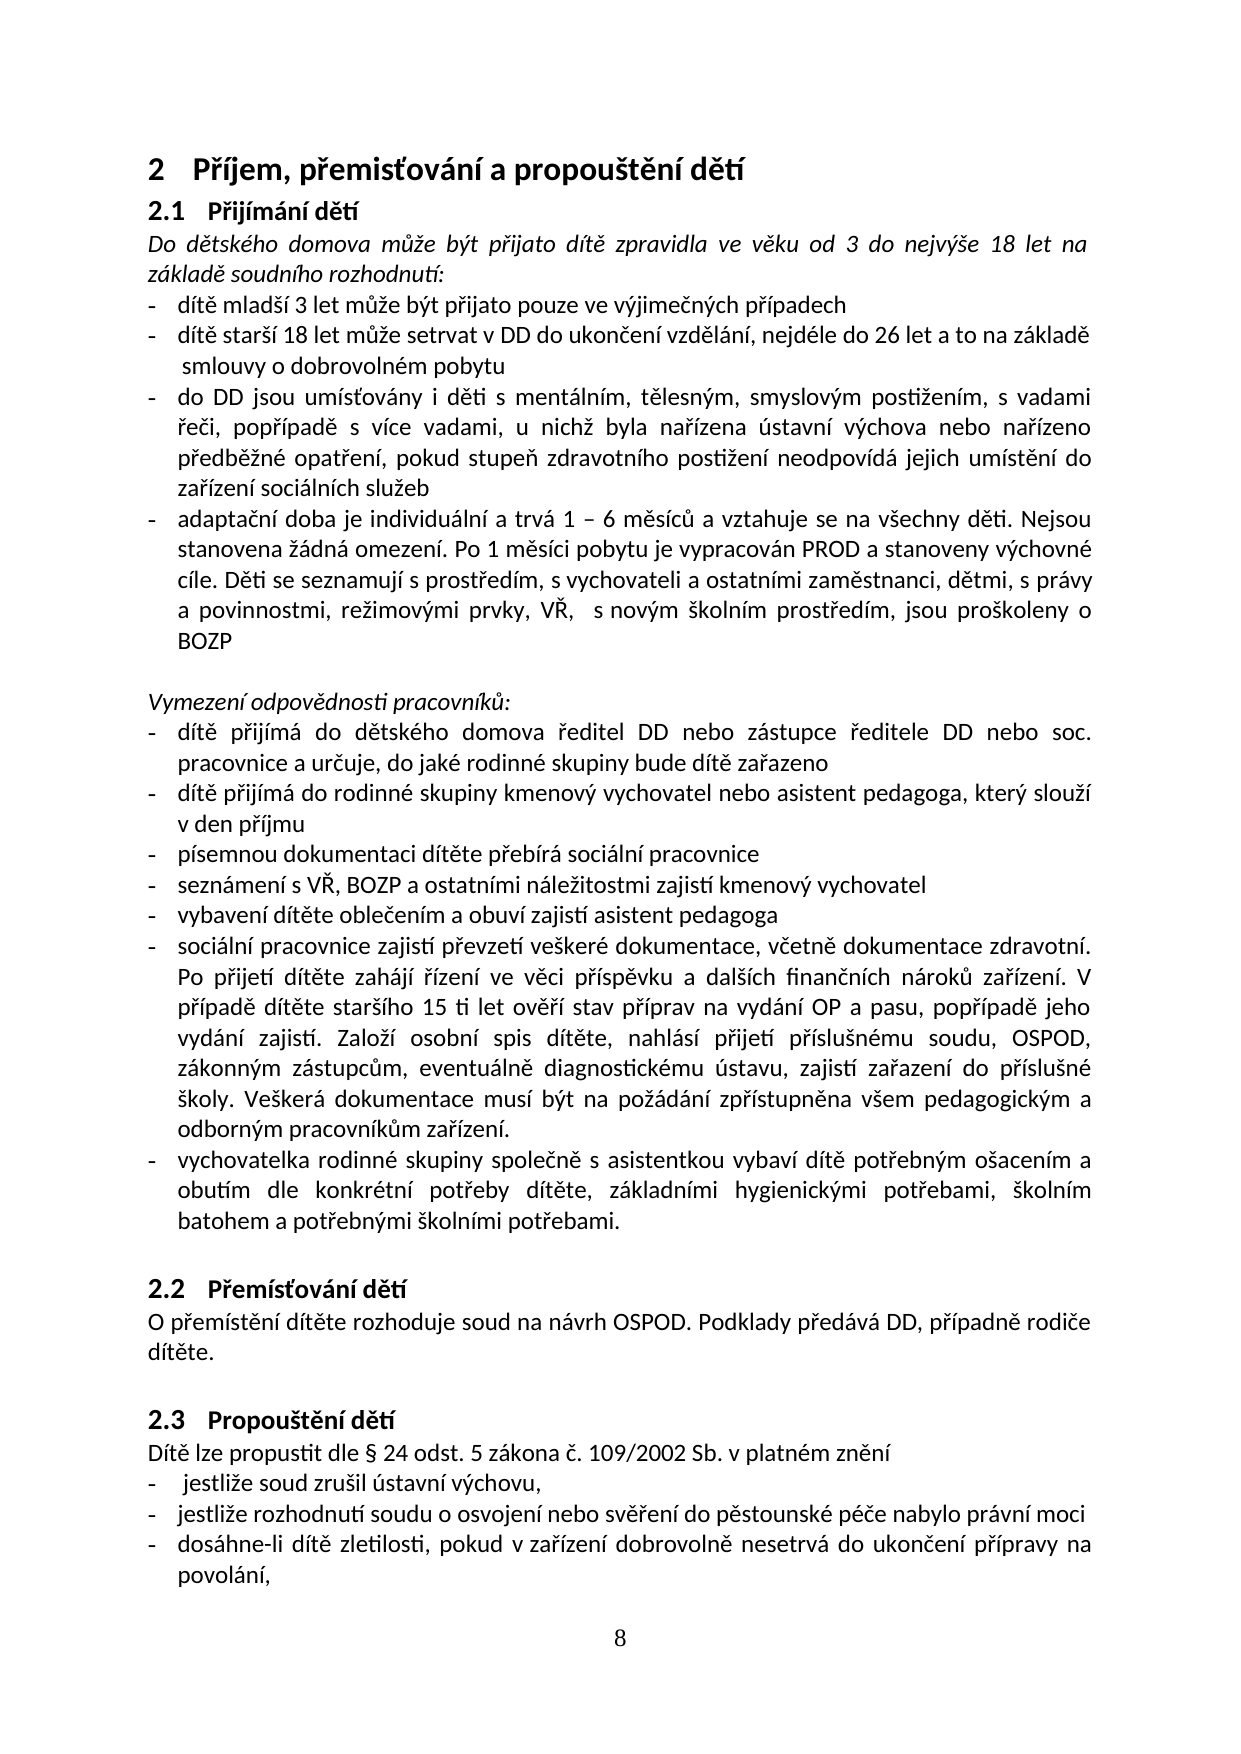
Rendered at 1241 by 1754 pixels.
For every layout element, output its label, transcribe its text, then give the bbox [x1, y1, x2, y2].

list jestliže rozhodnutí soudu o osvojení nebo svěření do pěstounské péče nabylo právní moci [148, 1498, 1093, 1528]
text Dítě lze propustit dle § 24 odst. 5 zákona č. 109/2002 Sb. v platném znění [148, 1437, 1093, 1467]
list písemnou dokumentaci dítěte přebírá sociální pracovnice [148, 838, 1093, 869]
list jestliže soud zrušil ústavní výchovu, [148, 1467, 1093, 1498]
text smlouvy o dobrovolném pobytu [148, 350, 1093, 381]
list dítě přijímá do rodinné skupiny kmenový vychovatel nebo asistent pedagoga, který slouží v den příjmu [148, 777, 1093, 838]
subtitle Příjem, přemisťování a propouštění dětí [148, 148, 1093, 188]
list adaptační doba je individuální a trvá 1 – 6 měsíců a vztahuje se na všechny děti. Nejsou stanovena žádná omezení. Po 1 měsíci pobytu je vypracován PROD a stanoveny výchovné cíle. Děti se seznamují s prostředím, s vychovateli a ostatními zaměstnanci, dětmi, s právy a povinnostmi, režimovými prvky, VŘ, s novým školním prostředím, jsou proškoleny o BOZP [148, 503, 1093, 655]
list dítě starší 18 let může setrvat v DD do ukončení vzdělání, nejdéle do 26 let a to na základě [148, 320, 1093, 350]
list seznámení s VŘ, BOZP a ostatními náležitostmi zajistí kmenový vychovatel [148, 869, 1093, 899]
list dosáhne-li dítě zletilosti, pokud v zařízení dobrovolně nesetrvá do ukončení přípravy na povolání, [148, 1528, 1093, 1589]
list sociální pracovnice zajistí převzetí veškeré dokumentace, včetně dokumentace zdravotní. Po přijetí dítěte zahájí řízení ve věci příspěvku a dalších finančních nároků zařízení. V případě dítěte staršího 15 ti let ověří stav příprav na vydání OP a pasu, popřípadě jeho vydání zajistí. Založí osobní spis dítěte, nahlásí přijetí příslušnému soudu, OSPOD, zákonným zástupcům, eventuálně diagnostickému ústavu, zajistí zařazení do příslušné školy. Veškerá dokumentace musí být na požádání zpřístupněna všem pedagogickým a odborným pracovníkům zařízení. [148, 930, 1093, 1144]
list do DD jsou umísťovány i děti s mentálním, tělesným, smyslovým postižením, s vadami řeči, popřípadě s více vadami, u nichž byla nařízena ústavní výchova nebo nařízeno předběžné opatření, pokud stupeň zdravotního postižení neodpovídá jejich umístění do zařízení sociálních služeb [148, 381, 1093, 503]
subtitle Propouštění dětí [148, 1401, 1093, 1437]
list vybavení dítěte oblečením a obuví zajistí asistent pedagoga [148, 899, 1093, 930]
list dítě přijímá do dětského domova ředitel DD nebo zástupce ředitele DD nebo soc. pracovnice a určuje, do jaké rodinné skupiny bude dítě zařazeno [148, 716, 1093, 777]
subtitle Přijímání dětí [148, 192, 1093, 228]
text O přemístění dítěte rozhoduje soud na návrh OSPOD. Podklady předává DD, případně rodiče dítěte. [148, 1306, 1093, 1367]
list dítě mladší 3 let může být přijato pouze ve výjimečných případech [148, 289, 1093, 320]
subtitle Přemísťování dětí [148, 1270, 1093, 1306]
text Vymezení odpovědnosti pracovníků: [148, 686, 1093, 716]
list vychovatelka rodinné skupiny společně s asistentkou vybaví dítě potřebným ošacením a obutím dle konkrétní potřeby dítěte, základními hygienickými potřebami, školním batohem a potřebnými školními potřebami. [148, 1144, 1093, 1235]
text Do dětského domova může být přijato dítě zpravidla ve věku od 3 do nejvýše 18 let na základě soudního rozhodnutí: [148, 228, 1093, 289]
